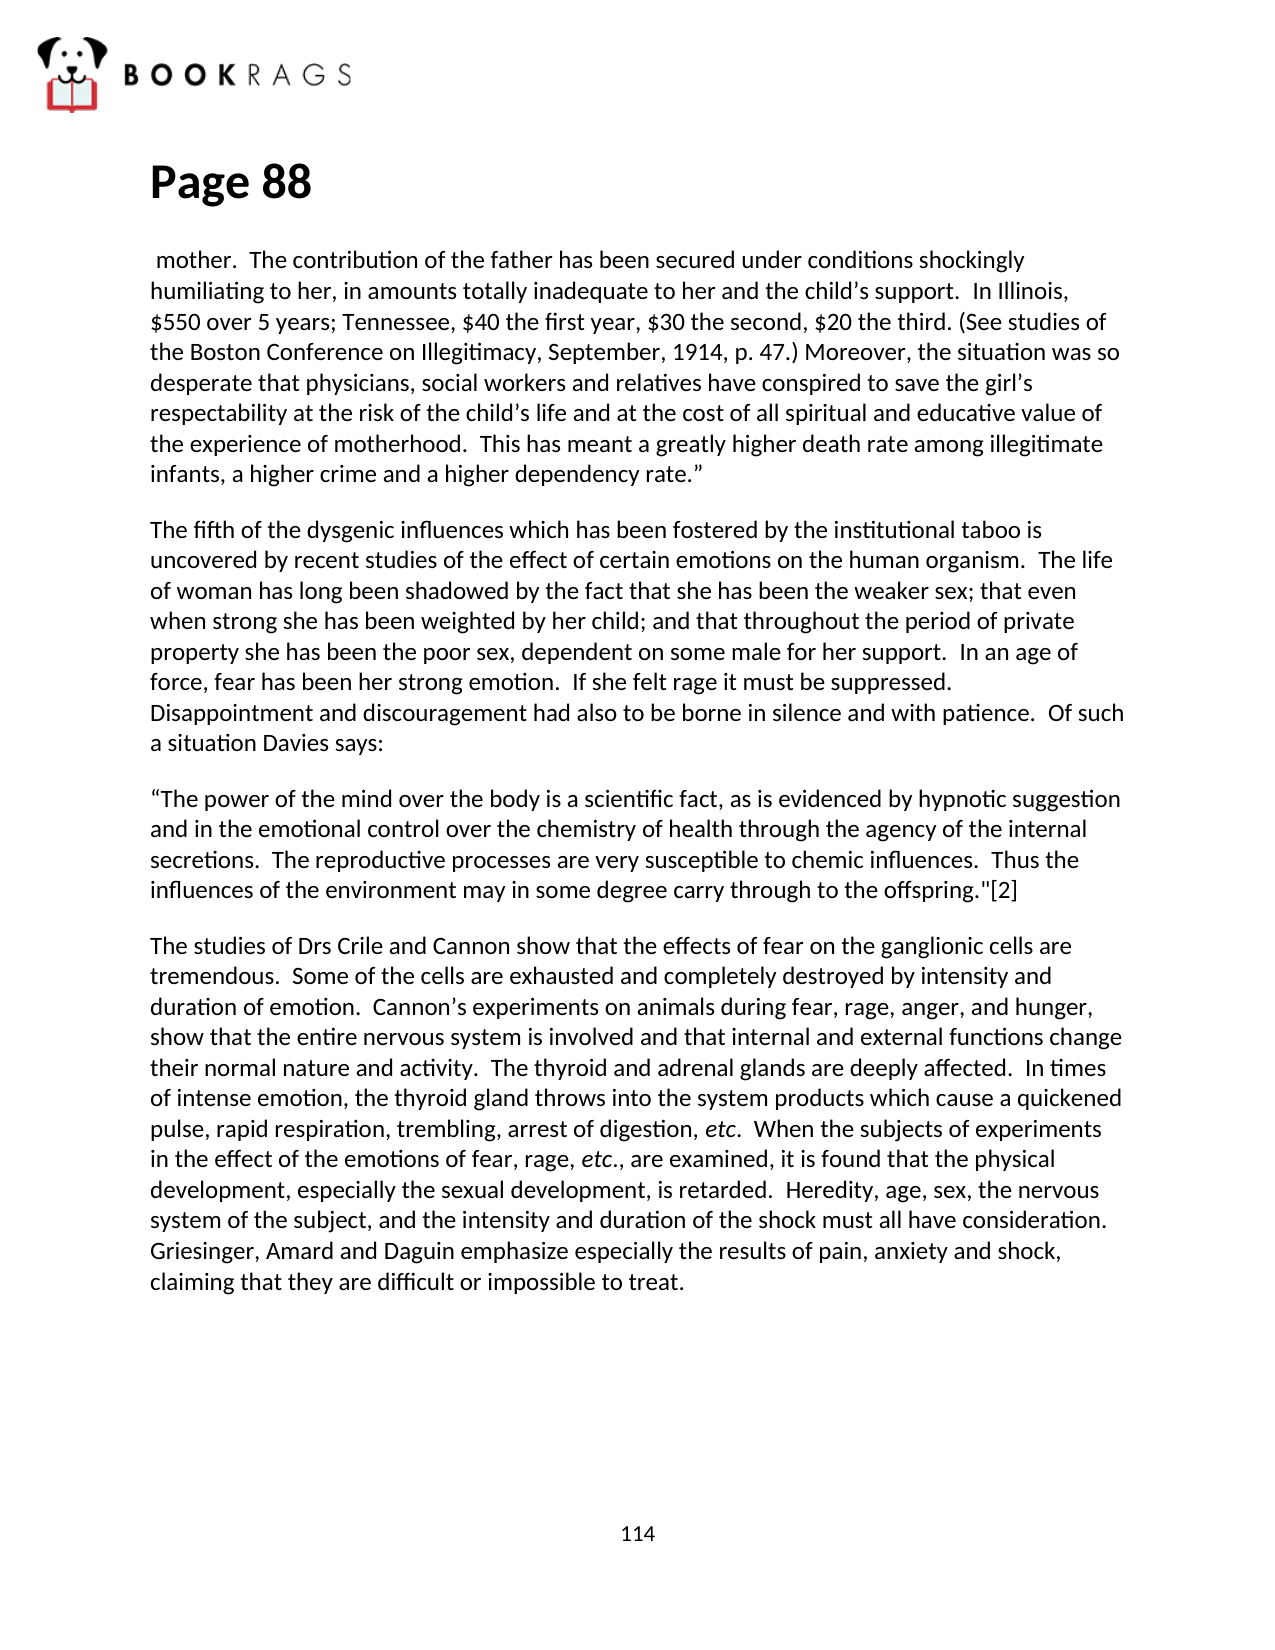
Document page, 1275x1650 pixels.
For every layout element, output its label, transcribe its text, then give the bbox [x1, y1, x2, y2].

text mother. The contribution of the father has been secured under conditions shockingly humiliating to her, in amounts totally inadequate to her and the child’s support. In Illinois, $550 over 5 years; Tennessee, $40 the first year, $30 the second, $20 the third. (See studies of the Boston Conference on Illegitimacy, September, 1914, p. 47.) Moreover, the situation was so desperate that physicians, social workers and relatives have conspired to save the girl’s respectability at the risk of the child’s life and at the cost of all spiritual and educative value of the experience of motherhood. This has meant a greatly higher death rate among illegitimate infants, a higher crime and a higher dependency rate.” [150, 244, 1125, 489]
picture [37, 37, 351, 113]
text The studies of Drs Crile and Cannon show that the effects of fear on the ganglionic cells are tremendous. Some of the cells are exhausted and completely destroyed by intensity and duration of emotion. Cannon’s experiments on animals during fear, rage, anger, and hunger, show that the entire nervous system is involved and that internal and external functions change their normal nature and activity. The thyroid and adrenal glands are deeply affected. In times of intense emotion, the thyroid gland throws into the system products which cause a quickened pulse, rapid respiration, trembling, arrest of digestion, etc. When the subjects of experiments in the effect of the emotions of fear, rage, etc., are examined, it is found that the physical development, especially the sexual development, is retarded. Heredity, age, sex, the nervous system of the subject, and the intensity and duration of the shock must all have consideration. Griesinger, Amard and Daguin emphasize especially the results of pain, anxiety and shock, claiming that they are difficult or impossible to treat. [150, 930, 1125, 1296]
text Page 88 [150, 150, 1125, 211]
text “The power of the mind over the body is a scientific fact, as is evidenced by hypnotic suggestion and in the emotional control over the chemistry of health through the agency of the internal secretions. The reproductive processes are very susceptible to chemic influences. Thus the influences of the environment may in some degree carry through to the offspring."[2] [150, 783, 1125, 905]
text The fifth of the dysgenic influences which has been fostered by the institutional taboo is uncovered by recent studies of the effect of certain emotions on the human organism. The life of woman has long been shadowed by the fact that she has been the weaker sex; that even when strong she has been weighted by her child; and that throughout the period of private property she has been the poor sex, dependent on some male for her support. In an age of force, fear has been her strong emotion. If she felt rage it must be suppressed. Disappointment and discouragement had also to be borne in silence and with patience. Of such a situation Davies says: [150, 514, 1125, 758]
